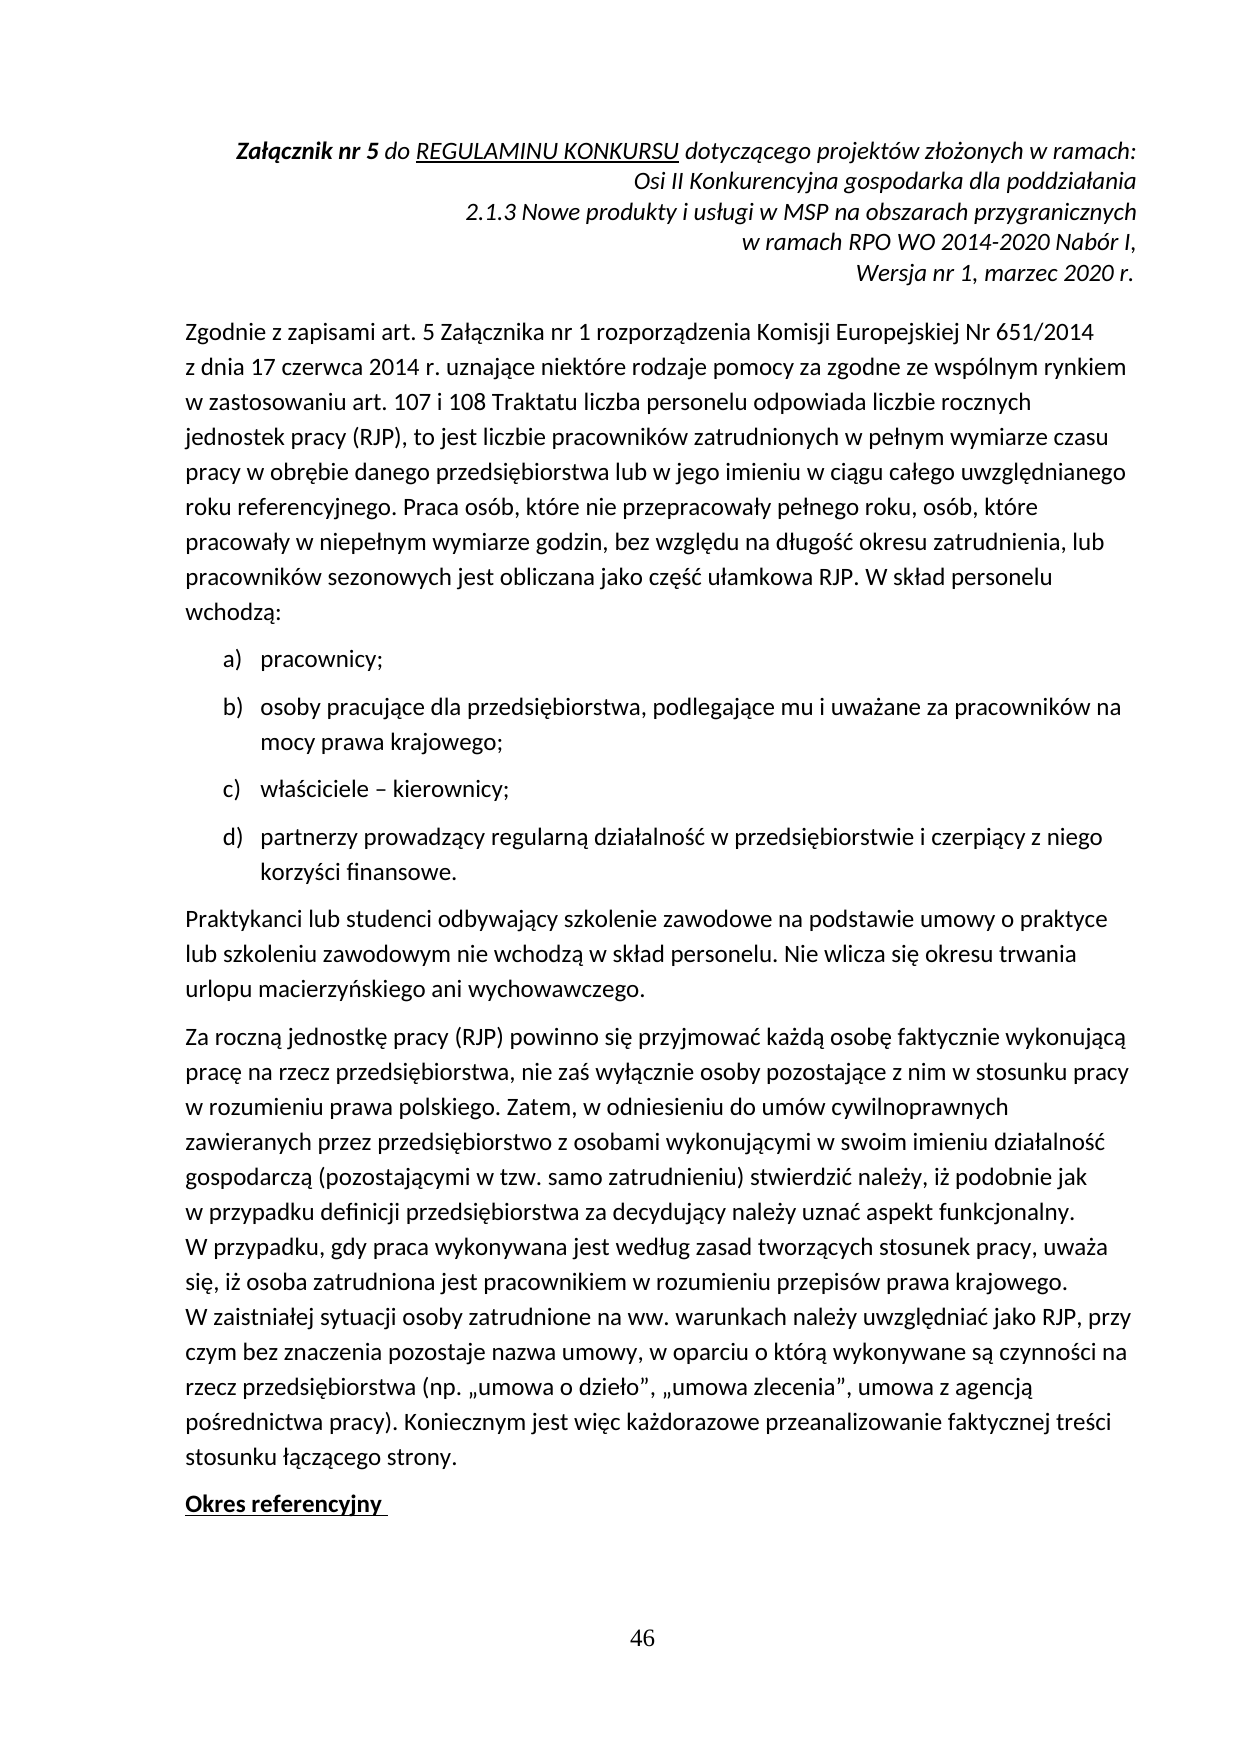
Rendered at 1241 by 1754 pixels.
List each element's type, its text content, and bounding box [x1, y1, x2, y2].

list właściciele – kierownicy; [223, 774, 1137, 804]
text Praktykanci lub studenci odbywający szkolenie zawodowe na podstawie umowy o praktyce lub szkoleniu zawodowym nie wchodzą w skład personelu. Nie wlicza się okresu trwania urlopu macierzyńskiego ani wychowawczego. [185, 904, 1137, 1004]
list pracownicy; [223, 644, 1137, 674]
list osoby pracujące dla przedsiębiorstwa, podlegające mu i uważane za pracowników na mocy prawa krajowego; [223, 691, 1137, 757]
text Za roczną jednostkę pracy (RJP) powinno się przyjmować każdą osobę faktycznie wykonującą pracę na rzecz przedsiębiorstwa, nie zaś wyłącznie osoby pozostające z nim w stosunku pracy w rozumieniu prawa polskiego. Zatem, w odniesieniu do umów cywilnoprawnych zawieranych przez przedsiębiorstwo z osobami wykonującymi w swoim imieniu działalność gospodarczą (pozostającymi w tzw. samo zatrudnieniu) stwierdzić należy, iż podobnie jak w przypadku definicji przedsiębiorstwa za decydujący należy uznać aspekt funkcjonalny. W przypadku, gdy praca wykonywana jest według zasad tworzących stosunek pracy, uważa się, iż osoba zatrudniona jest pracownikiem w rozumieniu przepisów prawa krajowego. W zaistniałej sytuacji osoby zatrudnione na ww. warunkach należy uwzględniać jako RJP, przy czym bez znaczenia pozostaje nazwa umowy, w oparciu o którą wykonywane są czynności na rzecz przedsiębiorstwa (np. „umowa o dzieło”, „umowa zlecenia”, umowa z agencją pośrednictwa pracy). Koniecznym jest więc każdorazowe przeanalizowanie faktycznej treści stosunku łączącego strony. [185, 1021, 1137, 1472]
text Okres referencyjny [185, 1489, 1137, 1519]
text Zgodnie z zapisami art. 5 Załącznika nr 1 rozporządzenia Komisji Europejskiej Nr 651/2014 z dnia 17 czerwca 2014 r. uznające niektóre rodzaje pomocy za zgodne ze wspólnym rynkiem w zastosowaniu art. 107 i 108 Traktatu liczba personelu odpowiada liczbie rocznych jednostek pracy (RJP), to jest liczbie pracowników zatrudnionych w pełnym wymiarze czasu pracy w obrębie danego przedsiębiorstwa lub w jego imieniu w ciągu całego uwzględnianego roku referencyjnego. Praca osób, które nie przepracowały pełnego roku, osób, które pracowały w niepełnym wymiarze godzin, bez względu na długość okresu zatrudnienia, lub pracowników sezonowych jest obliczana jako część ułamkowa RJP. W skład personelu wchodzą: [185, 316, 1137, 627]
list partnerzy prowadzący regularną działalność w przedsiębiorstwie i czerpiący z niego korzyści finansowe. [223, 821, 1137, 887]
